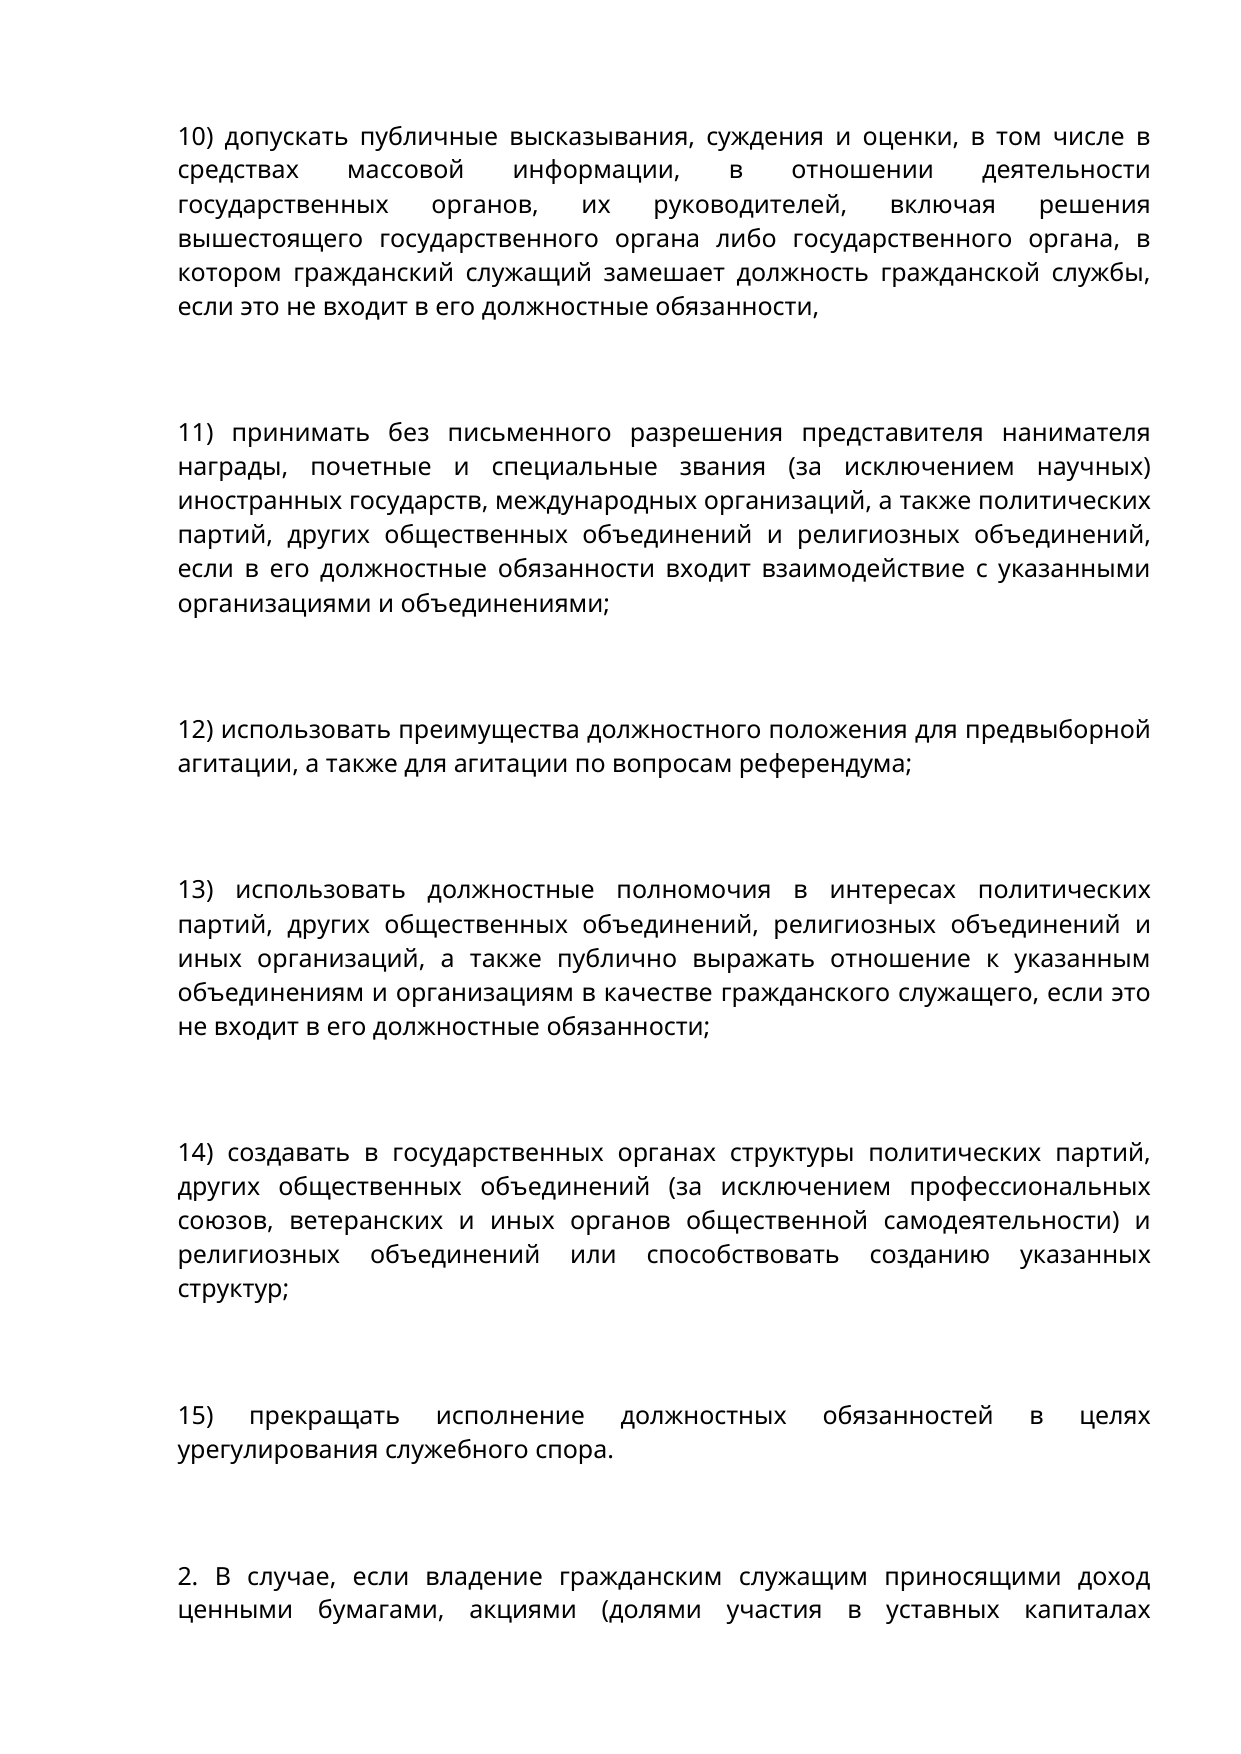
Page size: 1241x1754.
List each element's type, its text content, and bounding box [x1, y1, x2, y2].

text 13) использовать должностные полномочия в интересах политических партий, других общественных объединений, религиозных объединений и иных организаций, а также публично выражать отношение к указанным объединениям и организациям в качестве гражданского служащего, если это не входит в его должностные обязанности; [177, 872, 1152, 1042]
text 10) допускать публичные высказывания, суждения и оценки, в том числе в средствах массовой информации, в отношении деятельности государственных органов, их руководителей, включая решения вышестоящего государственного органа либо государственного органа, в котором гражданский служащий замешает должность гражданской службы, если это не входит в его должностные обязанности, [177, 118, 1152, 322]
text 12) использовать преимущества должностного положения для предвыборной агитации, а также для агитации по вопросам референдума; [177, 712, 1152, 780]
text 14) создавать в государственных органах структуры политических партий, других общественных объединений (за исключением профессиональных союзов, ветеранских и иных органов общественной самодеятельности) и религиозных объединений или способствовать созданию указанных структур; [177, 1135, 1152, 1305]
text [177, 1558, 1152, 1626]
text 15) прекращать исполнение должностных обязанностей в целях урегулирования служебного спора. [177, 1398, 1152, 1466]
text 11) принимать без письменного разрешения представителя нанимателя награды, почетные и специальные звания (за исключением научных) иностранных государств, международных организаций, а также политических партий, других общественных объединений и религиозных объединений, если в его должностные обязанности входит взаимодействие с указанными организациями и объединениями; [177, 415, 1152, 619]
